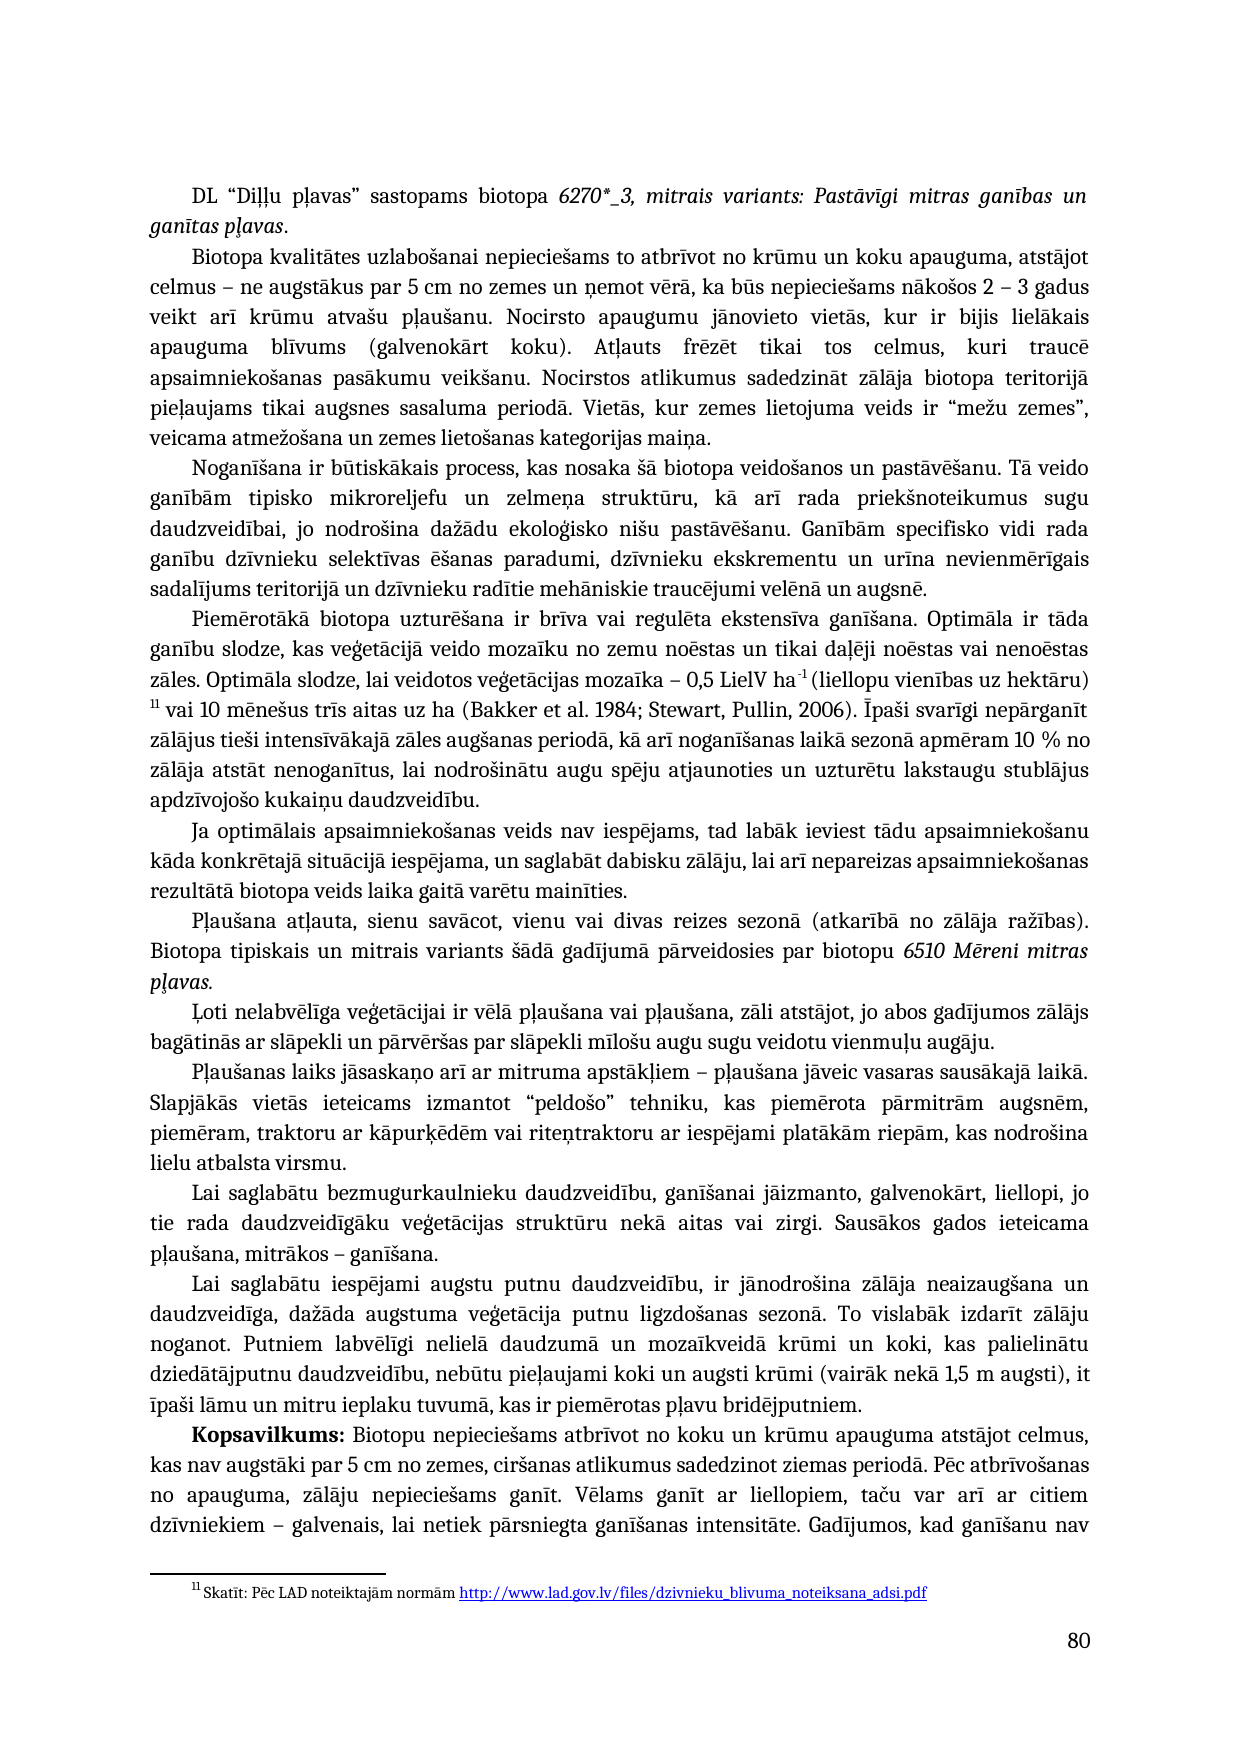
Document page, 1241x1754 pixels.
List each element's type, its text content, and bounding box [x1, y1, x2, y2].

text Lai saglabātu iespējami augstu putnu daudzveidību, ir jānodrošina zālāja neaizaugšana un daudzveidīga, dažāda augstuma veģetācija putnu ligzdošanas sezonā. To vislabāk izdarīt zālāju noganot. Putniem labvēlīgi nelielā daudzumā un mozaīkveidā krūmi un koki, kas palielinātu dziedātājputnu daudzveidību, nebūtu pieļaujami koki un augsti krūmi (vairāk nekā 1,5 m augsti), it īpaši lāmu un mitru ieplaku tuvumā, kas ir piemērotas pļavu bridējputniem. [150, 1271, 1090, 1418]
text Lai saglabātu bezmugurkaulnieku daudzveidību, ganīšanai jāizmanto, galvenokārt, liellopi, jo tie rada daudzveidīgāku veģetācijas struktūru nekā aitas vai zirgi. Sausākos gados ieteicama pļaušana, mitrākos – ganīšana. [150, 1180, 1090, 1267]
text DL “Diļļu pļavas” sastopams biotopa 6270*_3, mitrais variants: Pastāvīgi mitras ganības un ganītas pļavas. [150, 183, 1090, 239]
text Biotopa kvalitātes uzlabošanai nepieciešams to atbrīvot no krūmu un koku apauguma, atstājot celmus – ne augstākus par 5 cm no zemes un ņemot vērā, ka būs nepieciešams nākošos 2 – 3 gadus veikt arī krūmu atvašu pļaušanu. Nocirsto apaugumu jānovieto vietās, kur ir bijis lielākais apauguma blīvums (galvenokārt koku). Atļauts frēzēt tikai tos celmus, kuri traucē apsaimniekošanas pasākumu veikšanu. Nocirstos atlikumus sadedzināt zālāja biotopa teritorijā pieļaujams tikai augsnes sasaluma periodā. Vietās, kur zemes lietojuma veids ir “mežu zemes”, veicama atmežošana un zemes lietošanas kategorijas maiņa. [150, 243, 1090, 451]
text Noganīšana ir būtiskākais process, kas nosaka šā biotopa veidošanos un pastāvēšanu. Tā veido ganībām tipisko mikroreljefu un zelmeņa struktūru, kā arī rada priekšnoteikumus sugu daudzveidībai, jo nodrošina dažādu ekoloģisko nišu pastāvēšanu. Ganībām specifisko vidi rada ganību dzīvnieku selektīvas ēšanas paradumi, dzīvnieku ekskrementu un urīna nevienmērīgais sadalījums teritorijā un dzīvnieku radītie mehāniskie traucējumi velēnā un augsnē. [150, 455, 1090, 602]
text Pļaušanas laiks jāsaskaņo arī ar mitruma apstākļiem – pļaušana jāveic vasaras sausākajā laikā. Slapjākās vietās ieteicams izmantot “peldošo” tehniku, kas piemērota pārmitrām augsnēm, piemēram, traktoru ar kāpurķēdēm vai riteņtraktoru ar iespējami platākām riepām, kas nodrošina lielu atbalsta virsmu. [150, 1059, 1090, 1176]
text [150, 1422, 1090, 1538]
text Ja optimālais apsaimniekošanas veids nav iespējams, tad labāk ieviest tādu apsaimniekošanu kāda konkrētajā situācijā iespējama, un saglabāt dabisku zālāju, lai arī nepareizas apsaimniekošanas rezultātā biotopa veids laika gaitā varētu mainīties. [150, 817, 1090, 904]
text Piemērotākā biotopa uzturēšana ir brīva vai regulēta ekstensīva ganīšana. Optimāla ir tāda ganību slodze, kas veģetācijā veido mozaīku no zemu noēstas un tikai daļēji noēstas vai nenoēstas zāles. Optimāla slodze, lai veidotos veģetācijas mozaīka – 0,5 LielV ha-1 (liellopu vienības uz hektāru) vai 10 mēnešus trīs aitas uz ha (Bakker et al. 1984; Stewart, Pullin, 2006). Īpaši svarīgi nepārganīt zālājus tieši intensīvākajā zāles augšanas periodā, kā arī noganīšanas laikā sezonā apmēram 10 % no zālāja atstāt nenoganītus, lai nodrošinātu augu spēju atjaunoties un uzturētu lakstaugu stublājus apdzīvojošo kukaiņu daudzveidību. [150, 606, 1090, 813]
text Pļaušana atļauta, sienu savācot, vienu vai divas reizes sezonā (atkarībā no zālāja ražības). Biotopa tipiskais un mitrais variants šādā gadījumā pārveidosies par biotopu 6510 Mēreni mitras pļavas. [150, 908, 1090, 995]
text Ļoti nelabvēlīga veģetācijai ir vēlā pļaušana vai pļaušana, zāli atstājot, jo abos gadījumos zālājs bagātinās ar slāpekli un pārvēršas par slāpekli mīlošu augu sugu veidotu vienmuļu augāju. [150, 999, 1090, 1055]
